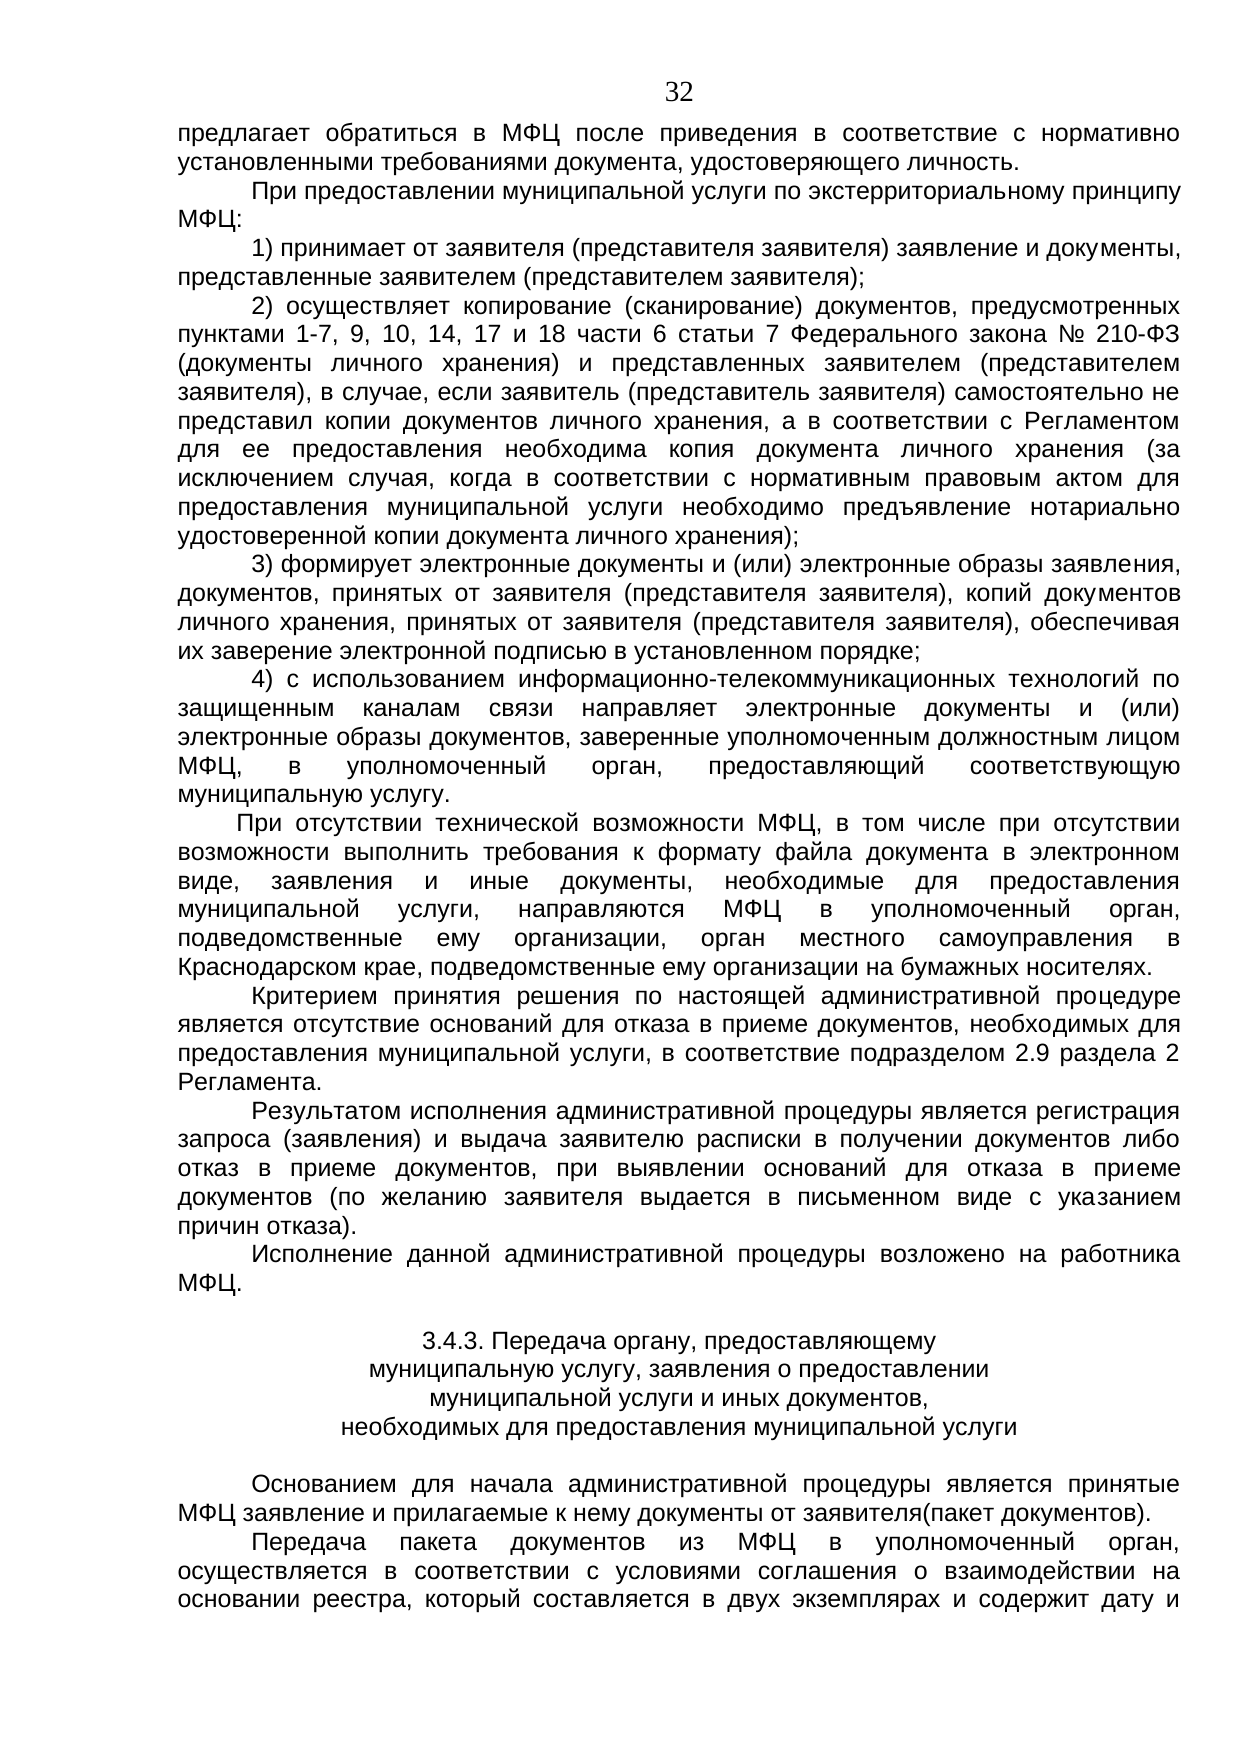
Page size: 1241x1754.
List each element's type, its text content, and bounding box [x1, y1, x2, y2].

text необходимых для предоставления муниципальной услуги [177, 1412, 1181, 1441]
text При отсутствии технической возможности МФЦ, в том числе при отсутствии возможности выполнить требования к формату файла документа в электронном виде, заявления и иные документы, необходимые для предоставления муниципальной услуги, направляются МФЦ в уполномоченный орган, подведомственные ему организации, орган местного самоуправления в Краснодарском крае, подведомственные ему организации на бумажных носителях. [177, 808, 1181, 981]
text При предоставлении муниципальной услуги по экстерриториальному принципу МФЦ: [177, 176, 1181, 233]
text Критерием принятия решения по настоящей административной процедуре является отсутствие оснований для отказа в приеме документов, необходимых для предоставления муниципальной услуги, в соответствие подразделом 2.9 раздела 2 Регламента. [177, 981, 1181, 1096]
text Основанием для начала административной процедуры является принятые МФЦ заявление и прилагаемые к нему документы от заявителя(пакет документов). [177, 1469, 1181, 1527]
text муниципальной услуги и иных документов, [177, 1383, 1181, 1412]
text 2) осуществляет копирование (сканирование) документов, предусмотренных пунктами 1-7, 9, 10, 14, 17 и 18 части 6 статьи 7 Федерального закона № 210-ФЗ (документы личного хранения) и представленных заявителем (представителем заявителя), в случае, если заявитель (представитель заявителя) самостоятельно не представил копии документов личного хранения, а в соответствии с Регламентом для ее предоставления необходима копия документа личного хранения (за исключением случая, когда в соответствии с нормативным правовым актом для предоставления муниципальной услуги необходимо предъявление нотариально удостоверенной копии документа личного хранения); [177, 291, 1181, 549]
text Результатом исполнения административной процедуры является регистрация запроса (заявления) и выдача заявителю расписки в получении документов либо отказ в приеме документов, при выявлении оснований для отказа в приеме документов (по желанию заявителя выдается в письменном виде с указанием причин отказа). [177, 1096, 1181, 1239]
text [177, 118, 1181, 176]
text 3.4.3. Передача органу, предоставляющему [177, 1326, 1181, 1354]
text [177, 1527, 1181, 1613]
text 3) формирует электронные документы и (или) электронные образы заявления, документов, принятых от заявителя (представителя заявителя), копий документов личного хранения, принятых от заявителя (представителя заявителя), обеспечивая их заверение электронной подписью в установленном порядке; [177, 549, 1181, 664]
text Исполнение данной административной процедуры возложено на работника МФЦ. [177, 1239, 1181, 1297]
text 1) принимает от заявителя (представителя заявителя) заявление и документы, представленные заявителем (представителем заявителя); [177, 233, 1181, 291]
text 4) с использованием информационно-телекоммуникационных технологий по защищенным каналам связи направляет электронные документы и (или) электронные образы документов, заверенные уполномоченным должностным лицом МФЦ, в уполномоченный орган, предоставляющий соответствующую муниципальную услугу. [177, 664, 1181, 808]
text муниципальную услугу, заявления о предоставлении [177, 1354, 1181, 1383]
